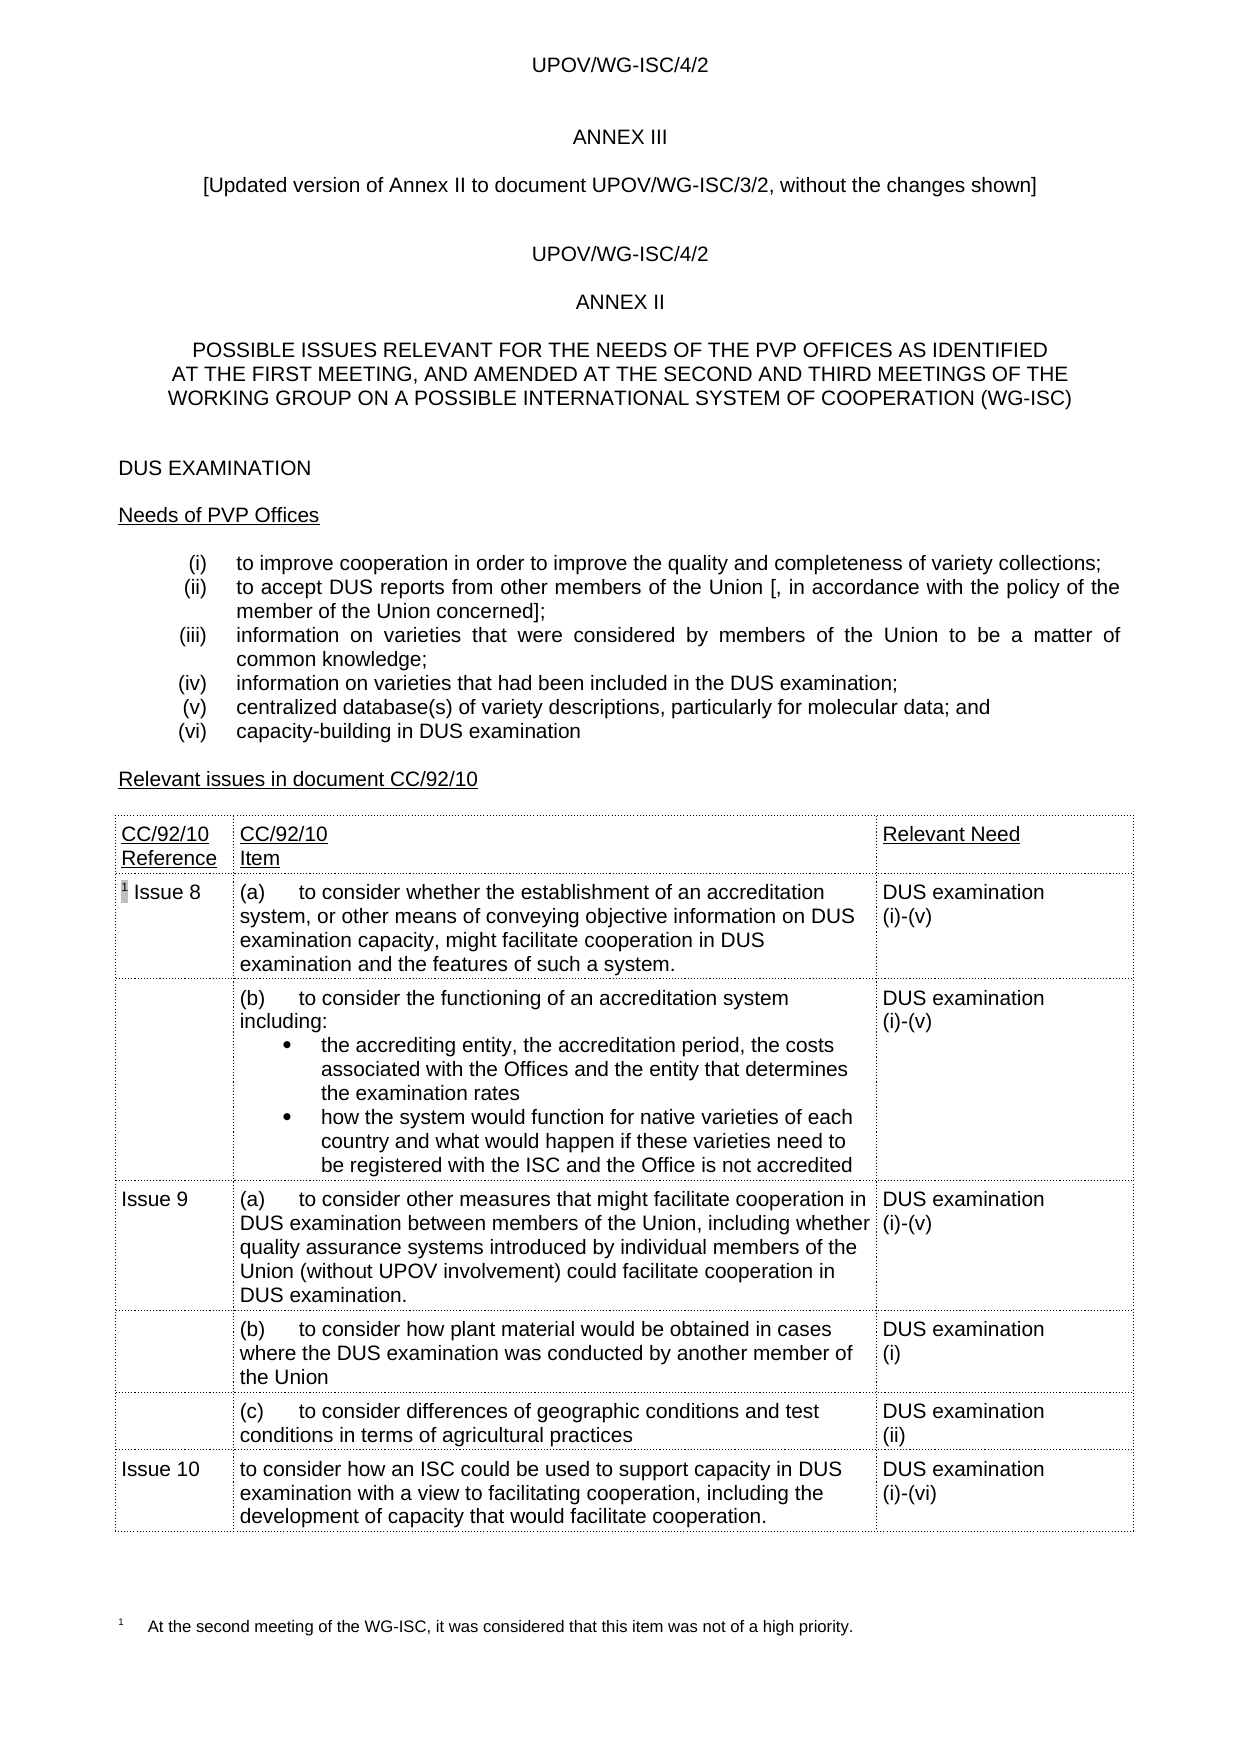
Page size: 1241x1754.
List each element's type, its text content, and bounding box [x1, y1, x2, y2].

table_cell [115, 1310, 233, 1392]
table_header Relevant Need [877, 815, 1134, 873]
table_cell DUS examination (ii) [877, 1392, 1134, 1449]
text POSSIBLE ISSUES RELEVANT FOR THE NEEDS OF THE PVP OFFICES AS IDENTIFIED AT THE FIRST MEETING, AND AMENDED AT THE SECOND AND THIRD MEETINGS OF THE WORKING GROUP ON A POSSIBLE INTERNATIONAL SYSTEM OF COOPERATION (WG-ISC) [118, 338, 1122, 410]
table_cell (c) to consider differences of geographic conditions and test conditions in terms of agricultural practices [234, 1392, 877, 1449]
table_cell DUS examination (i)-(v) [877, 1180, 1134, 1310]
subtitle Relevant issues in document CC/92/10 [118, 767, 1122, 791]
table_cell to consider how an ISC could be used to support capacity in DUS examination with a view to facilitating cooperation, including the development of capacity that would facilitate cooperation. [234, 1449, 877, 1531]
list capacity-building in DUS examination [207, 719, 1122, 743]
table_cell Issue 10 [115, 1449, 233, 1531]
subtitle Needs of PVP Offices [118, 503, 1122, 527]
table_cell Issue 9 [115, 1180, 233, 1310]
list information on varieties that were considered by members of the Union to be a matter of common knowledge; [207, 623, 1122, 671]
table_cell (a) to consider other measures that might facilitate cooperation in DUS examination between members of the Union, including whether quality assurance systems introduced by individual members of the Union (without UPOV involvement) could facilitate cooperation in DUS examination. [234, 1180, 877, 1310]
table_header CC/92/10 Item [234, 815, 877, 873]
text UPOV/WG-ISC/4/2 [118, 242, 1122, 266]
subtitle DUS Examination [118, 455, 1122, 479]
table_cell DUS examination (i) [877, 1310, 1134, 1392]
table_cell (a) to consider whether the establishment of an accreditation system, or other means of conveying objective information on DUS examination capacity, might facilitate cooperation in DUS examination and the features of such a system. [234, 873, 877, 978]
table_cell DUS examination (i)-(v) [877, 873, 1134, 978]
list to accept DUS reports from other members of the Union [, in accordance with the policy of the member of the Union concerned]; [207, 575, 1122, 623]
table_cell DUS examination (i)-(v) [877, 978, 1134, 1180]
text [Updated version of Annex II to document UPOV/WG-ISC/3/2, without the changes shown] [118, 173, 1122, 197]
table_cell [115, 978, 233, 1180]
text ANNEX II [118, 290, 1122, 314]
list to improve cooperation in order to improve the quality and completeness of variety collections; [207, 551, 1122, 575]
table_cell DUS examination (i)-(vi) [877, 1449, 1134, 1531]
list centralized database(s) of variety descriptions, particularly for molecular data; and [207, 695, 1122, 719]
list information on varieties that had been included in the DUS examination; [207, 671, 1122, 695]
table_cell Issue 8 [115, 873, 233, 978]
table_header CC/92/10 Reference [115, 815, 233, 873]
table_cell (b) to consider the functioning of an accreditation system including: the accrediting entity, the accreditation period, the costs associated with the Offices and the entity that determines the examination rates how the system would function for native varieties of each country and what would happen if these varieties need to be registered with the ISC and the Office is not accredited [234, 978, 877, 1180]
table_cell (b) to consider how plant material would be obtained in cases where the DUS examination was conducted by another member of the Union [234, 1310, 877, 1392]
table_cell [115, 1392, 233, 1449]
